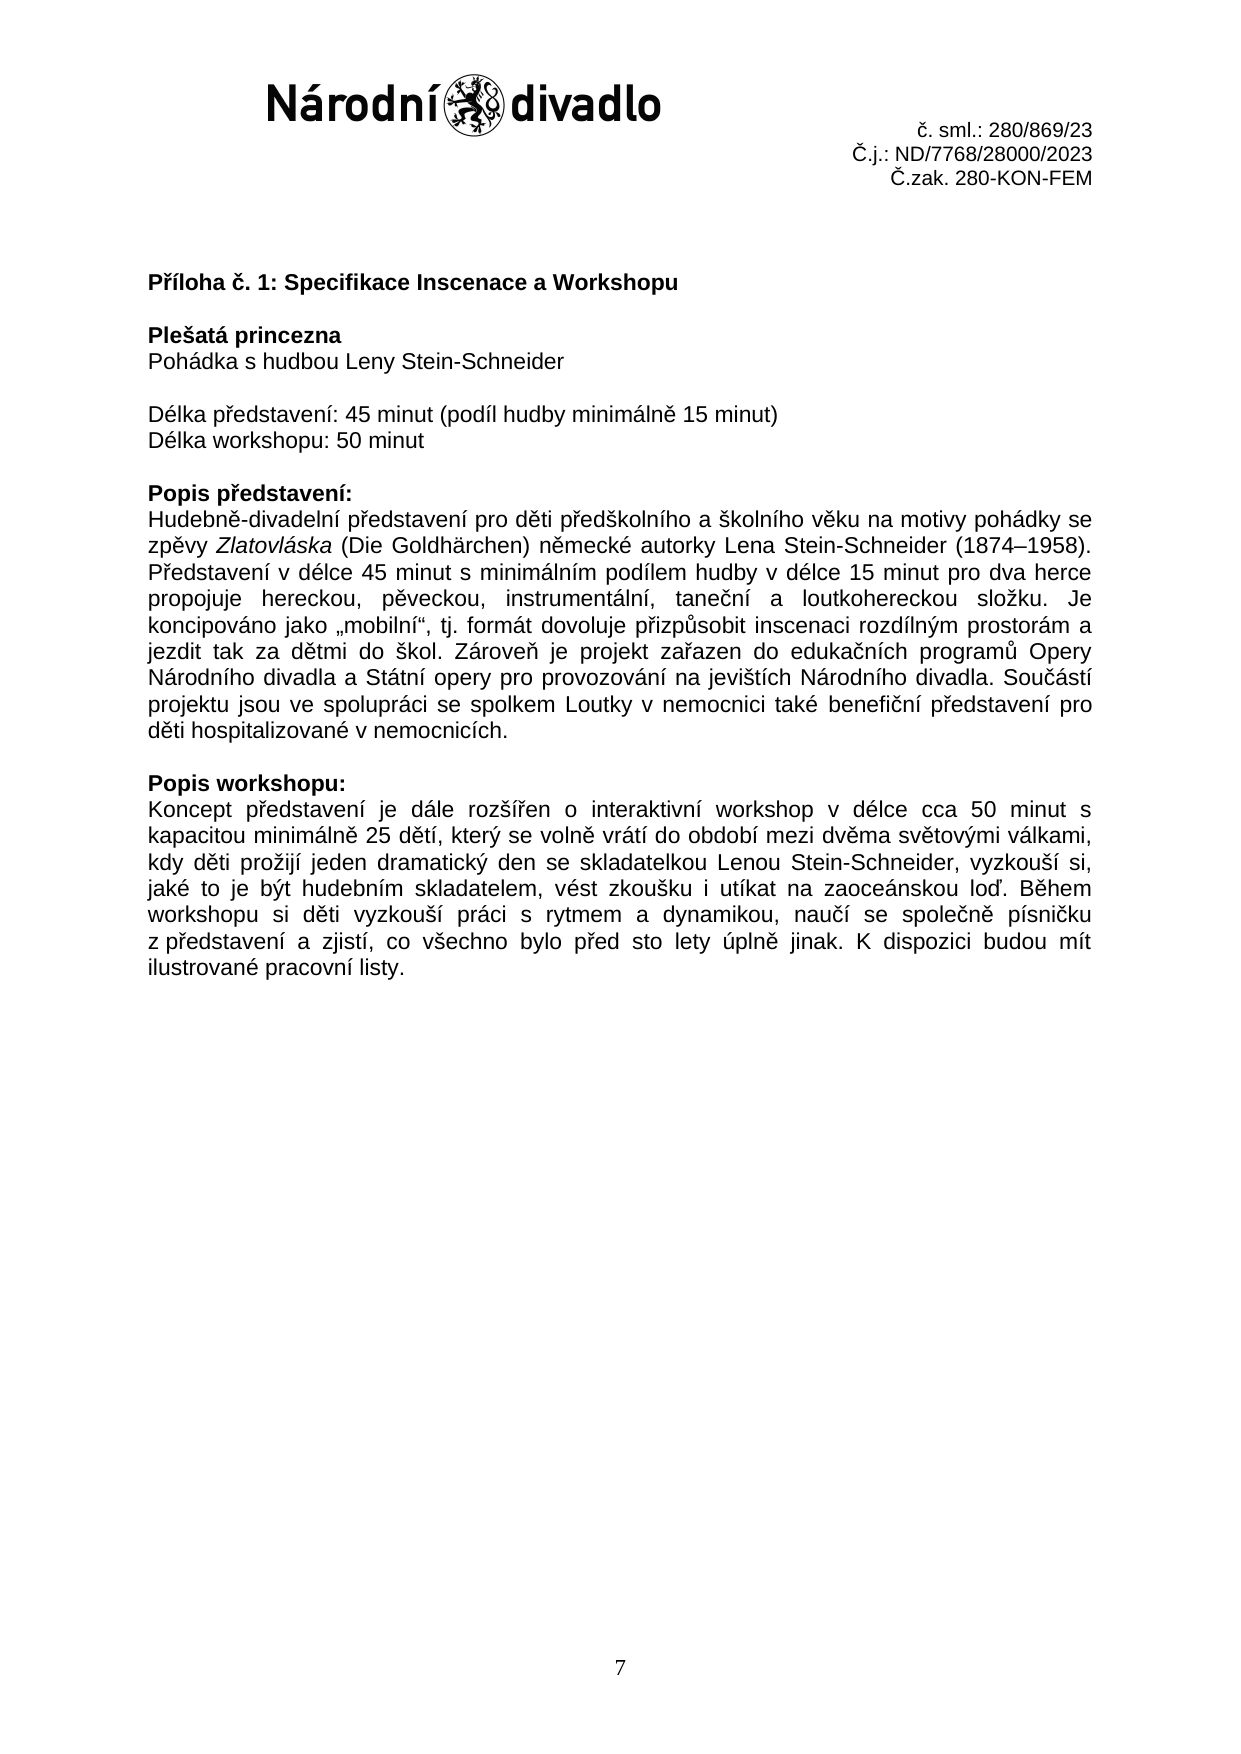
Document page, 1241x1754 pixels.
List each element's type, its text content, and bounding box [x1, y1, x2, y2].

text Plešatá princezna [148, 322, 1093, 348]
text Popis představení: [148, 480, 1093, 506]
text Hudebně-divadelní představení pro děti předškolního a školního věku na motivy pohádky se zpěvy Zlatovláska (Die Goldhärchen) německé autorky Lena Stein-Schneider (1874–1958). Představení v délce 45 minut s minimálním podílem hudby v délce 15 minut pro dva herce propojuje hereckou, pěveckou, instrumentální, taneční a loutkohereckou složku. Je koncipováno jako „mobilní“, tj. formát dovoluje přizpůsobit inscenaci rozdílným prostorám a jezdit tak za dětmi do škol. Zároveň je projekt zařazen do edukačních programů Opery Národního divadla a Státní opery pro provozování na jevištích Národního divadla. Součástí projektu jsou ve spolupráci se spolkem Loutky v nemocnici také benefiční představení pro děti hospitalizované v nemocnicích. [148, 506, 1093, 743]
text Délka workshopu: 50 minut [148, 427, 1093, 453]
text Příloha č. 1: Specifikace Inscenace a Workshopu [148, 269, 1093, 295]
picture [267, 73, 662, 138]
text Pohádka s hudbou Leny Stein-Schneider [148, 348, 1093, 374]
text Délka představení: 45 minut (podíl hudby minimálně 15 minut) [148, 401, 1093, 427]
text Koncept představení je dále rozšířen o interaktivní workshop v délce cca 50 minut s kapacitou minimálně 25 dětí, který se volně vrátí do období mezi dvěma světovými válkami, kdy děti prožijí jeden dramatický den se skladatelkou Lenou Stein-Schneider, vyzkouší si, jaké to je být hudebním skladatelem, vést zkoušku i utíkat na zaoceánskou loď. Během workshopu si děti vyzkouší práci s rytmem a dynamikou, naučí se společně písničku z představení a zjistí, co všechno bylo před sto lety úplně jinak. K dispozici budou mít ilustrované pracovní listy. [148, 796, 1093, 981]
text Popis workshopu: [148, 770, 1093, 796]
